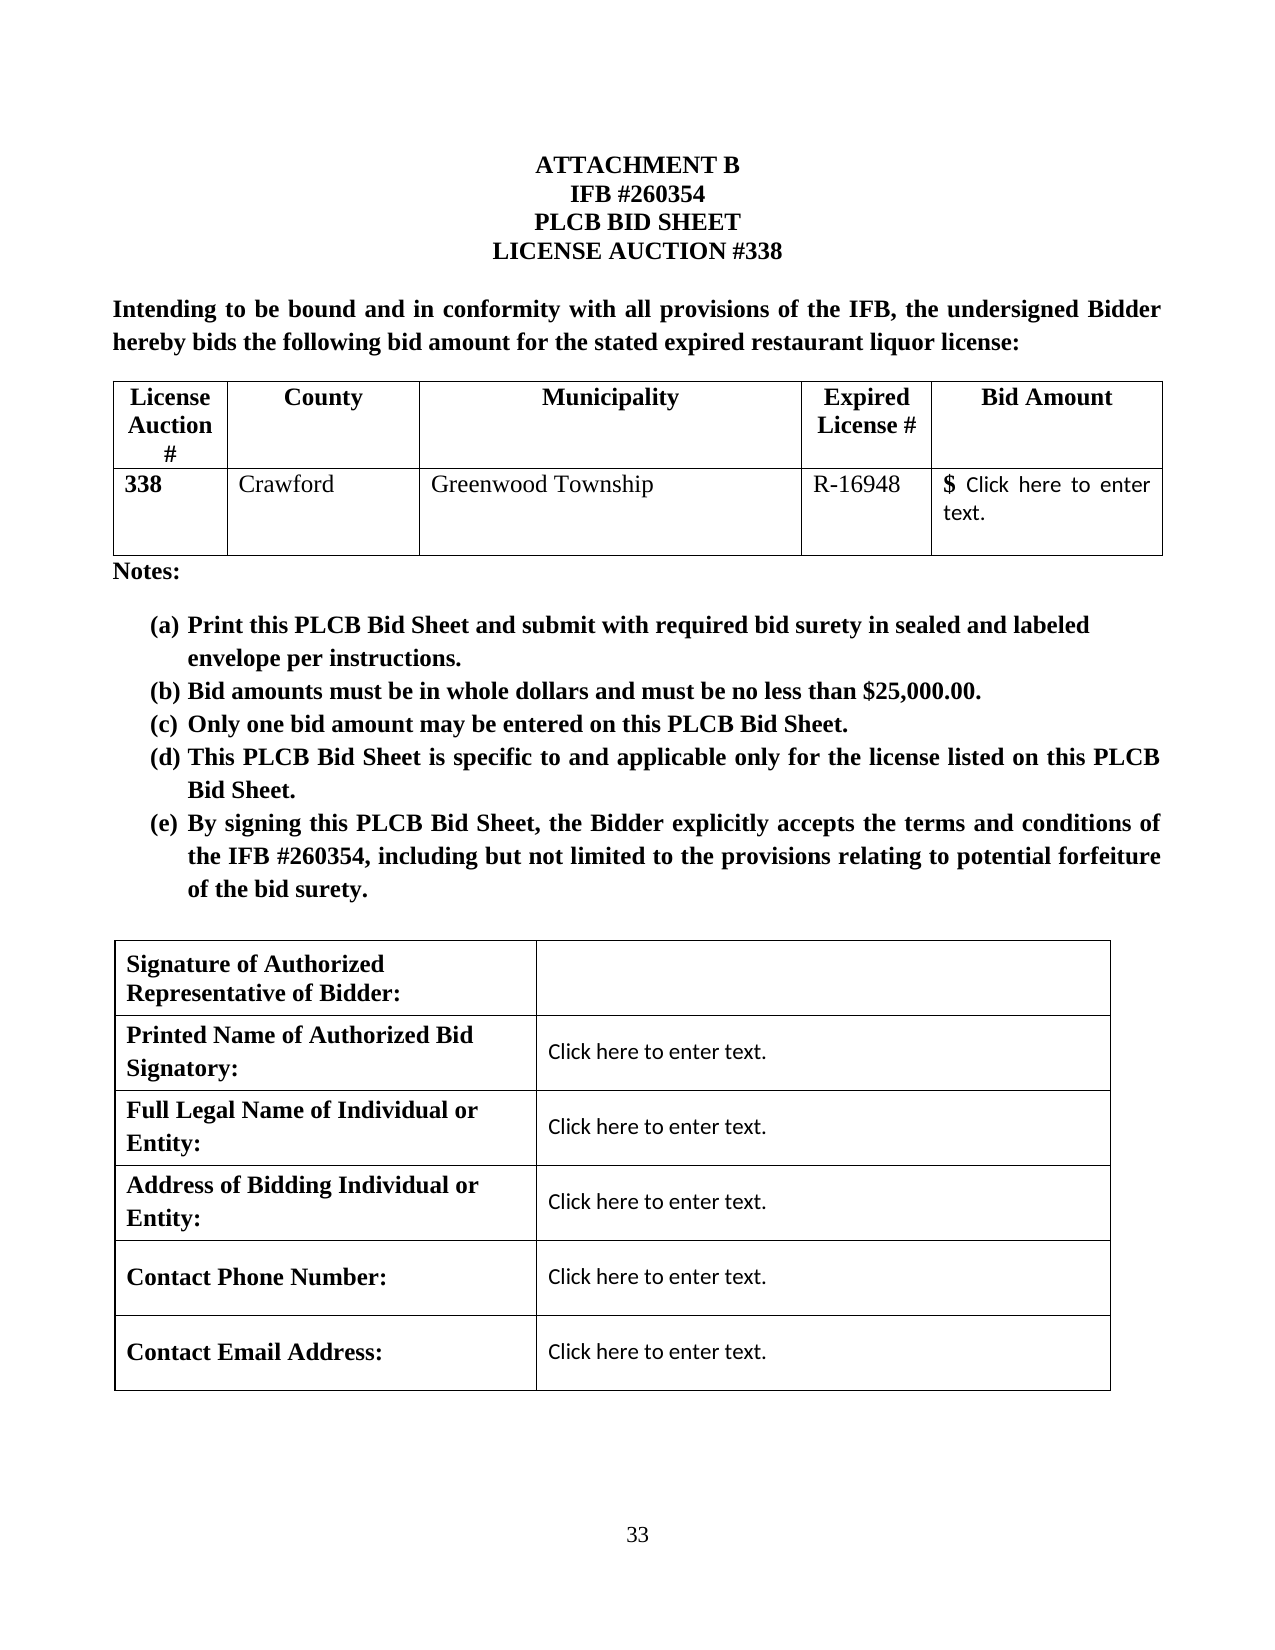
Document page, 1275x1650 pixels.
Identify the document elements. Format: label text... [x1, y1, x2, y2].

table_cell 338 [114, 469, 227, 555]
list Print this PLCB Bid Sheet and submit with required bid surety in sealed and labeled envelope per instructions. [150, 610, 1162, 671]
table_cell R-16948 [802, 469, 931, 555]
table_cell Printed Name of Authorized Bid Signatory: [116, 1016, 536, 1090]
list By signing this PLCB Bid Sheet, the Bidder explicitly accepts the terms and conditions of the IFB #260354, including but not limited to the provisions relating to potential forfeiture of the bid surety. [150, 808, 1162, 903]
table_header County [228, 382, 419, 468]
list Bid amounts must be in whole dollars and must be no less than $25,000.00. [150, 676, 1162, 704]
text ATTACHMENT B [112, 150, 1162, 179]
table_cell Greenwood Township [420, 469, 801, 555]
table_cell Contact Phone Number: [116, 1241, 536, 1315]
table_header Bid Amount [932, 382, 1162, 468]
table_header Municipality [420, 382, 801, 468]
table_header Signature of Authorized Representative of Bidder: [116, 941, 536, 1015]
text PLCB BID SHEET [112, 207, 1162, 236]
table_header [537, 941, 1110, 1015]
table_cell Full Legal Name of Individual or Entity: [116, 1091, 536, 1165]
list This PLCB Bid Sheet is specific to and applicable only for the license listed on this PLCB Bid Sheet. [150, 742, 1162, 803]
text LICENSE AUCTION #338 [112, 236, 1162, 265]
table_cell $ [932, 469, 1162, 555]
text Notes: [112, 556, 1162, 584]
table_cell Contact Email Address: [116, 1316, 536, 1390]
text Intending to be bound and in conformity with all provisions of the IFB, the undersigned Bidder hereby bids the following bid amount for the stated expired restaurant liquor license: [112, 294, 1162, 356]
list Only one bid amount may be entered on this PLCB Bid Sheet. [150, 709, 1162, 737]
table_header Expired License # [802, 382, 931, 468]
table_header License Auction # [114, 382, 227, 468]
table_cell Address of Bidding Individual or Entity: [116, 1166, 536, 1240]
text IFB #260354 [112, 179, 1162, 207]
table_cell Crawford [228, 469, 419, 555]
